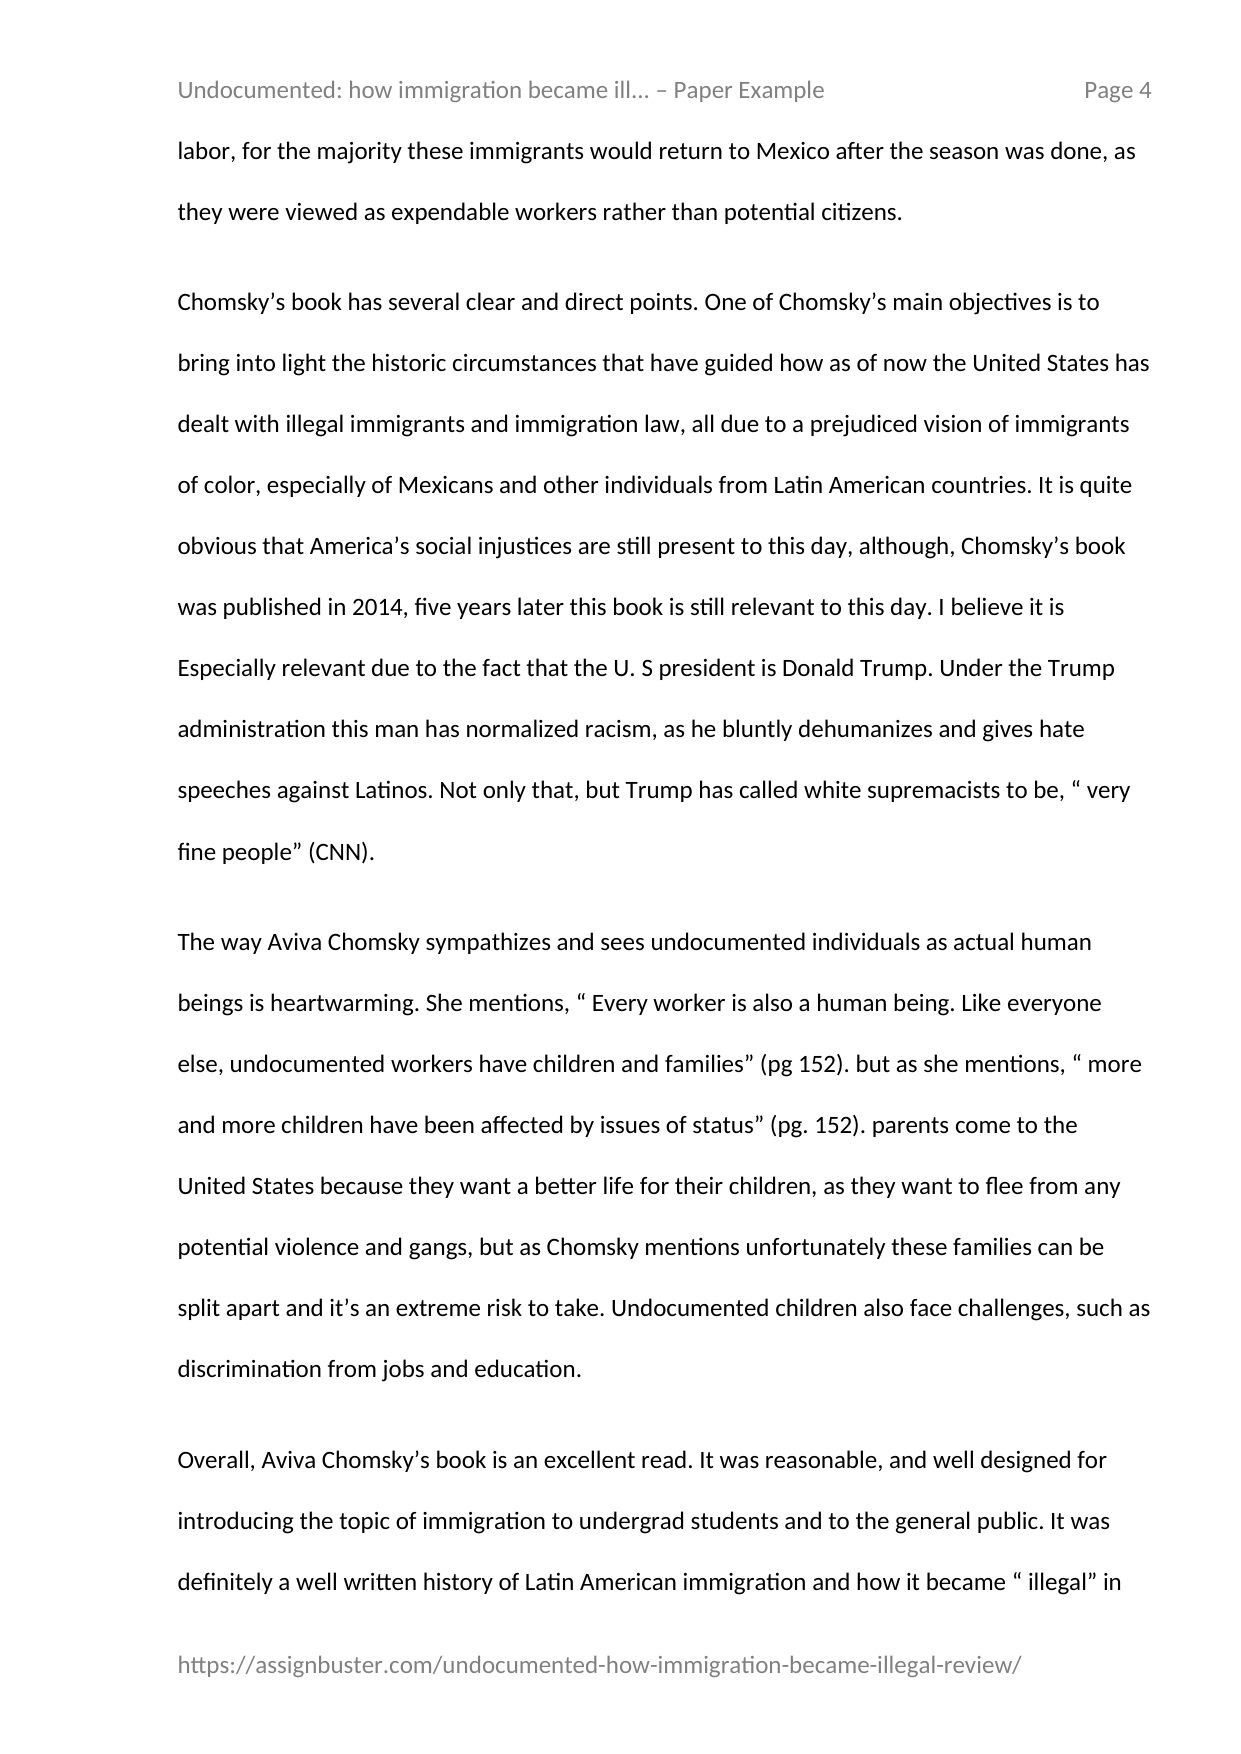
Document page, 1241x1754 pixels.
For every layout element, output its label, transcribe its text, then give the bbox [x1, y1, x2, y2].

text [177, 135, 1152, 226]
text Chomsky’s book has several clear and direct points. One of Chomsky’s main objectives is to bring into light the historic circumstances that have guided how as of now the United States has dealt with illegal immigrants and immigration law, all due to a prejudiced vision of immigrants of color, especially of Mexicans and other individuals from Latin American countries. It is quite obvious that America’s social injustices are still present to this day, although, Chomsky’s book was published in 2014, five years later this book is still relevant to this day. I believe it is Especially relevant due to the fact that the U. S president is Donald Trump. Under the Trump administration this man has normalized racism, as he bluntly dehumanizes and gives hate speeches against Latinos. Not only that, but Trump has called white supremacists to be, “ very fine people” (CNN). [177, 286, 1152, 866]
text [177, 1444, 1152, 1597]
text The way Aviva Chomsky sympathizes and sees undocumented individuals as actual human beings is heartwarming. She mentions, “ Every worker is also a human being. Like everyone else, undocumented workers have children and families” (pg 152). but as she mentions, “ more and more children have been affected by issues of status” (pg. 152). parents come to the United States because they want a better life for their children, as they want to flee from any potential violence and gangs, but as Chomsky mentions unfortunately these families can be split apart and it’s an extreme risk to take. Undocumented children also face challenges, such as discrimination from jobs and education. [177, 926, 1152, 1384]
